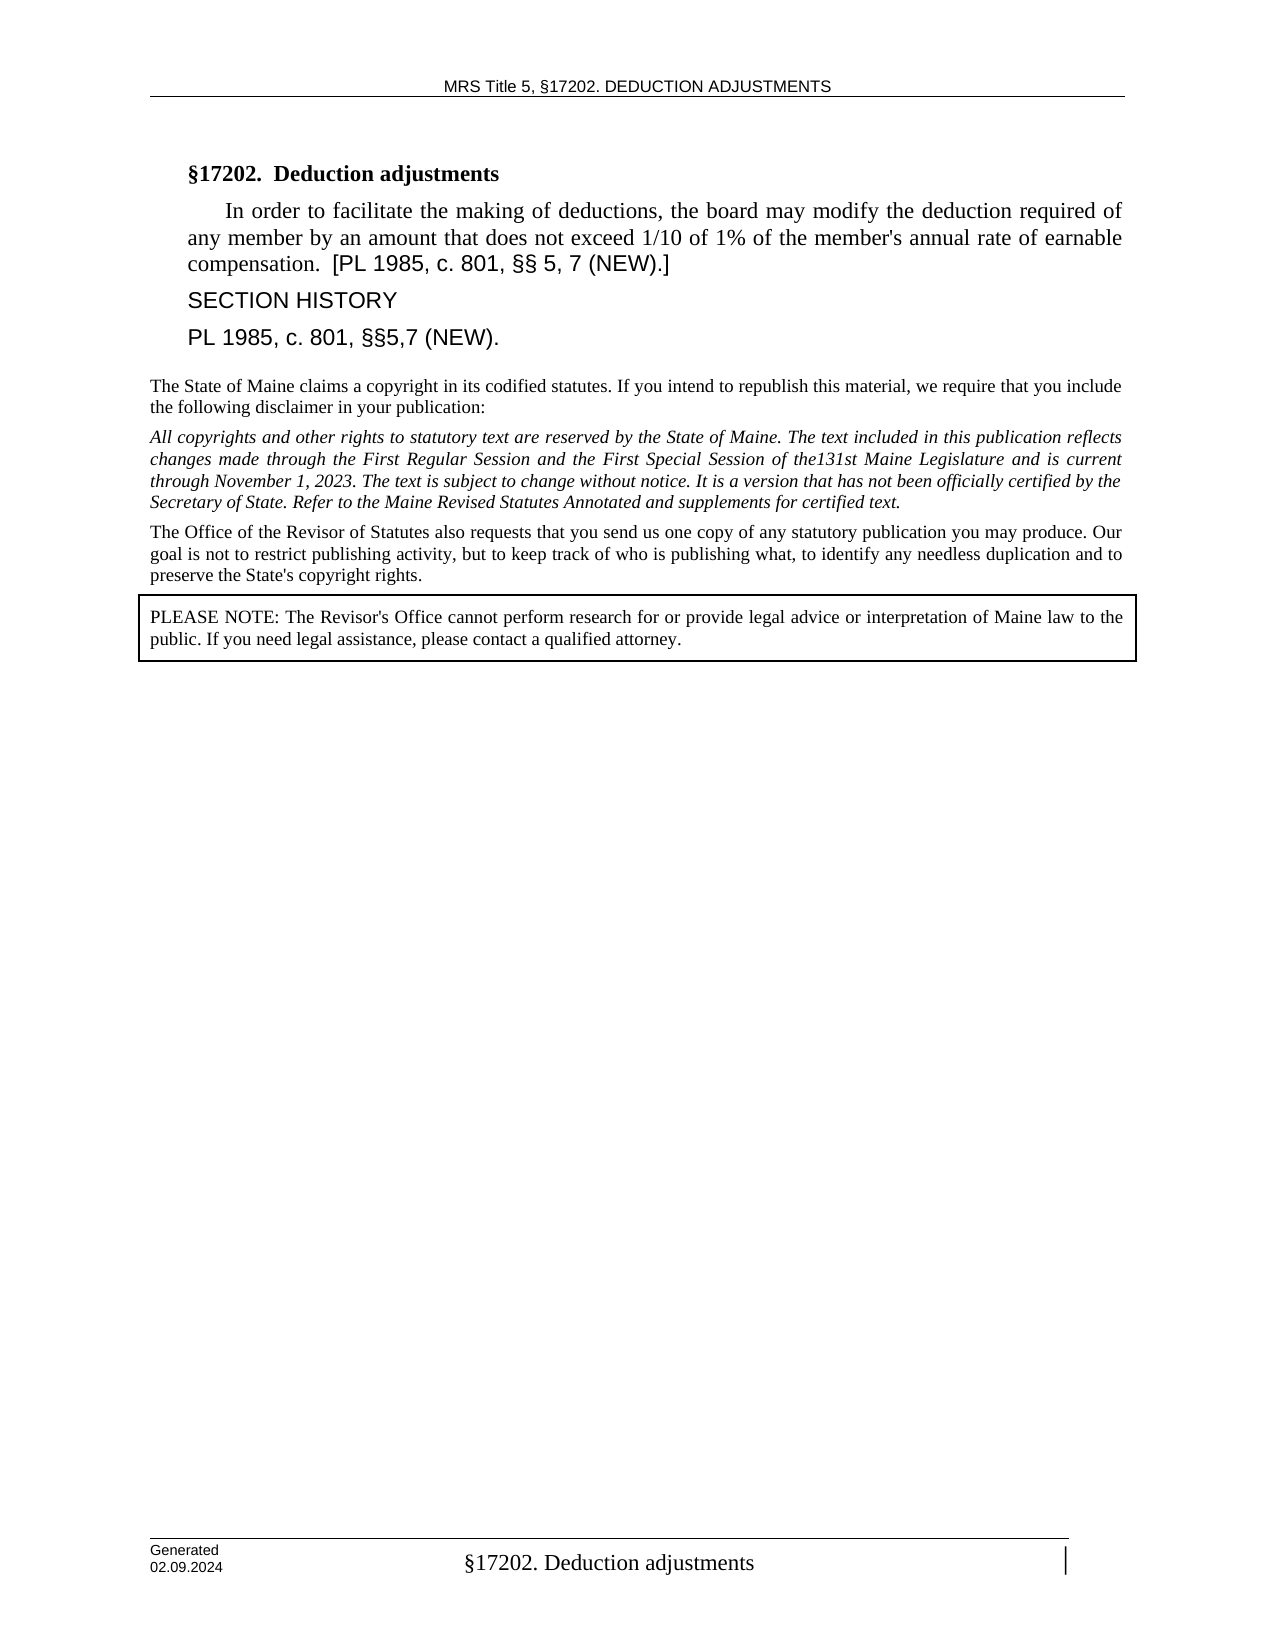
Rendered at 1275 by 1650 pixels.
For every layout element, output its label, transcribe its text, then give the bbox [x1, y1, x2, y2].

text In order to facilitate the making of deductions, the board may modify the deduction required of any member by an amount that does not exceed 1/10 of 1% of the member's annual rate of earnable compensation. [PL 1985, c. 801, §§ 5, 7 (NEW).] [187, 197, 1125, 276]
text PLEASE NOTE: The Revisor's Office cannot perform research for or provide legal advice or interpretation of Maine law to the public. If you need legal assistance, please contact a qualified attorney. [140, 596, 1135, 660]
text SECTION HISTORY [187, 287, 1125, 313]
text The State of Maine claims a copyright in its codified statutes. If you intend to republish this material, we require that you include the following disclaimer in your publication: [150, 375, 1125, 418]
text The Office of the Revisor of Statutes also requests that you send us one copy of any statutory publication you may produce. Our goal is not to restrict publishing activity, but to keep track of who is publishing what, to identify any needless duplication and to preserve the State's copyright rights. [150, 521, 1125, 586]
text All copyrights and other rights to statutory text are reserved by the State of Maine. The text included in this publication reflects changes made through the First Regular Session and the First Special Session of the131st Maine Legislature and is current through November 1, 2023 . The text is subject to change without notice. It is a version that has not been officially certified by the Secretary of State. Refer to the Maine Revised Statutes Annotated and supplements for certified text. [150, 426, 1125, 513]
text §17202. Deduction adjustments [187, 160, 1125, 187]
text PL 1985, c. 801, §§5,7 (NEW). [187, 323, 1125, 350]
